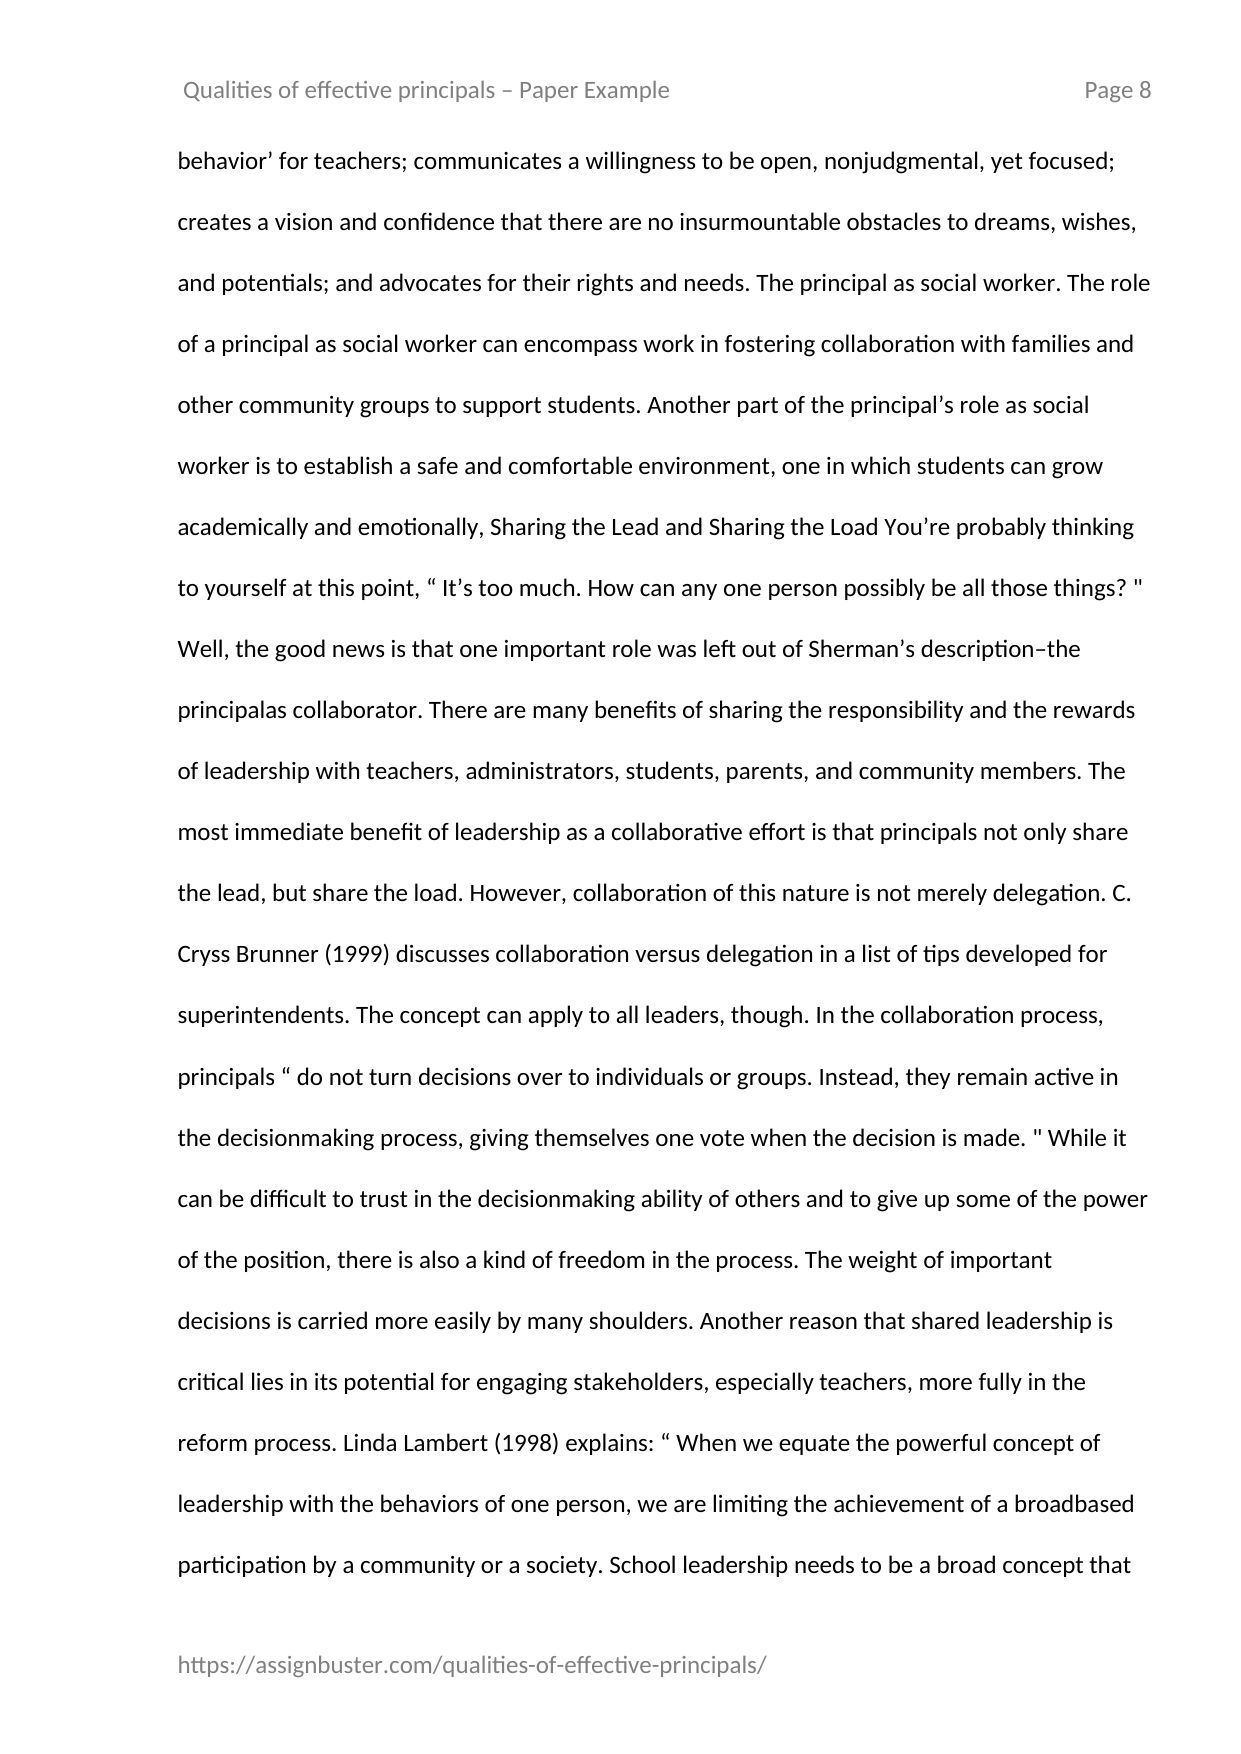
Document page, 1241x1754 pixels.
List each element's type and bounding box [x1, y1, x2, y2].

text [177, 145, 1152, 1579]
